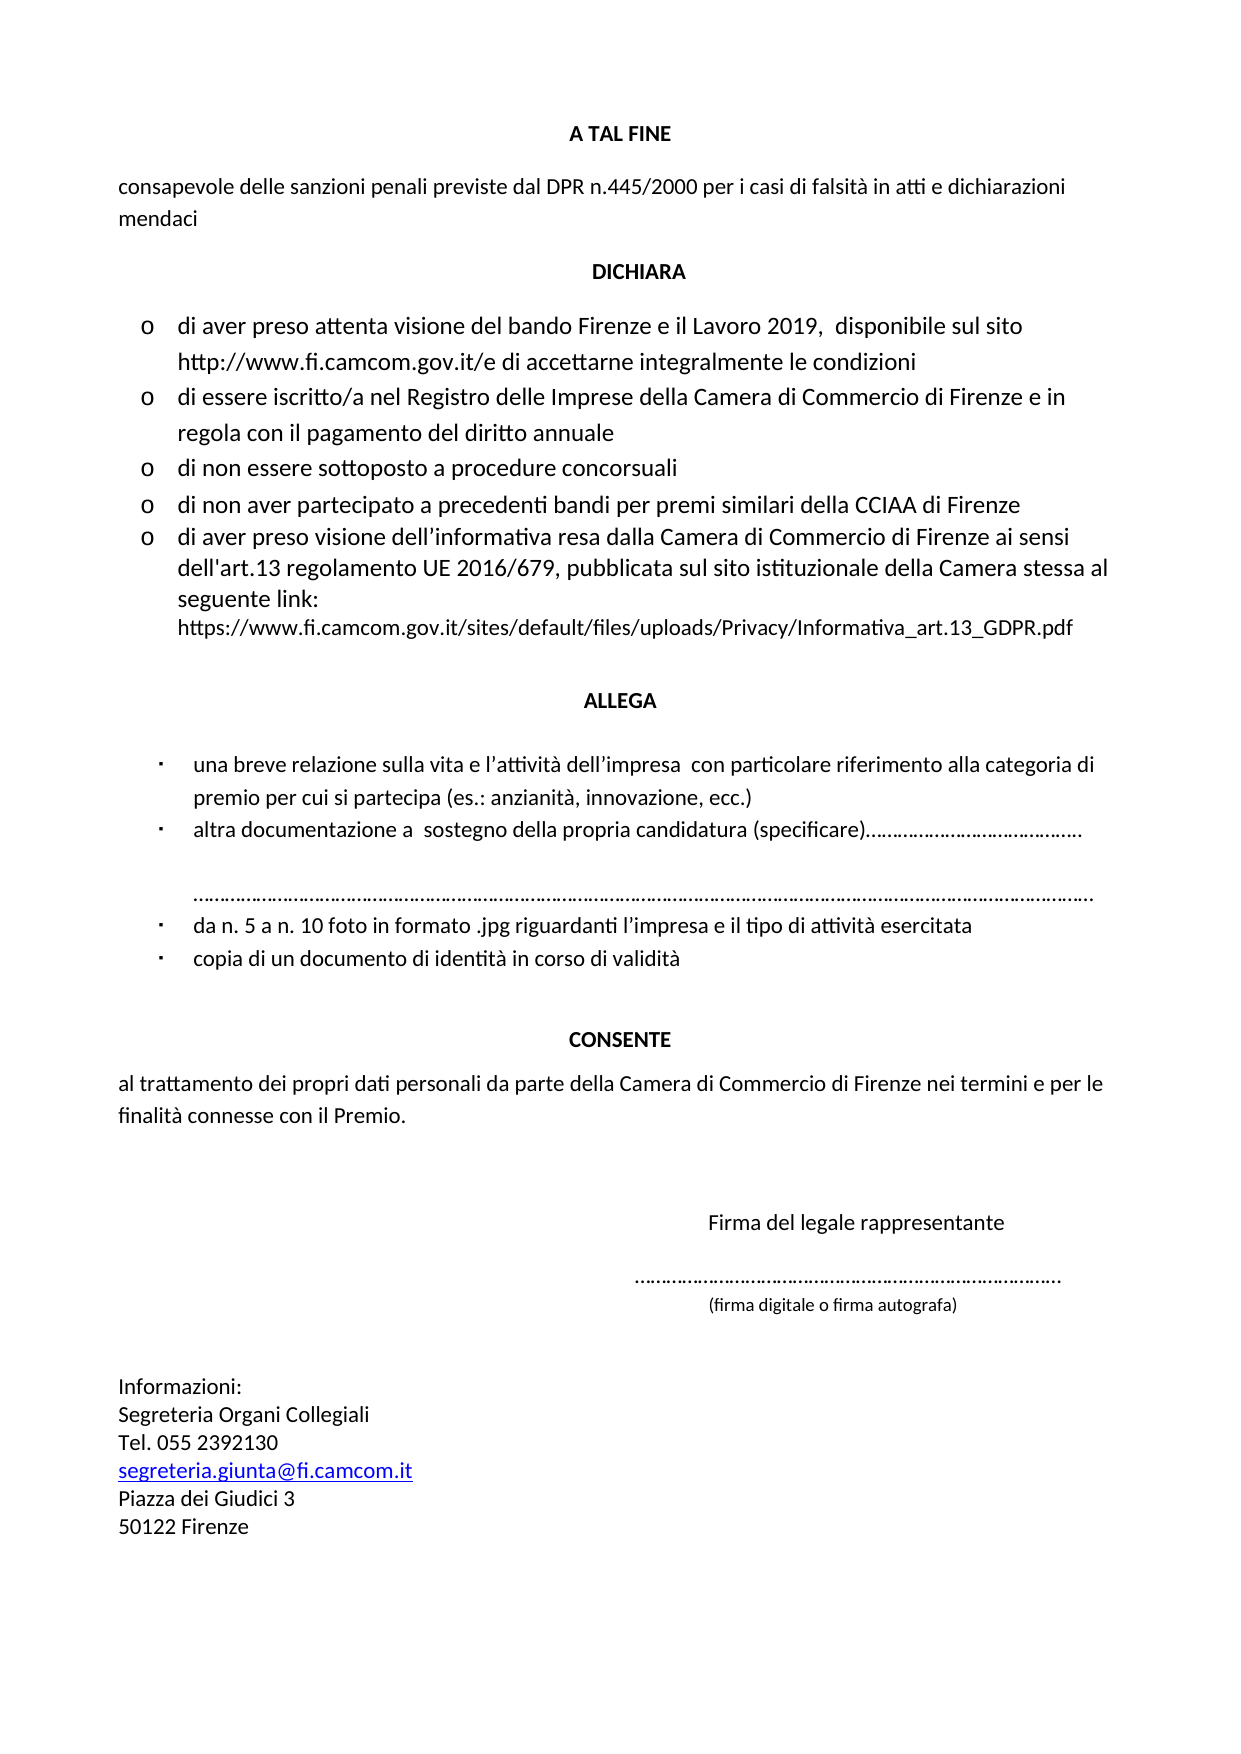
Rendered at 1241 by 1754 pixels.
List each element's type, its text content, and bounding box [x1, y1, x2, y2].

text Piazza dei Giudici 3 [118, 1484, 1122, 1512]
list di aver preso attenta visione del bando Firenze e il Lavoro 2019, disponibile sul sito http://www.fi.camcom.gov.it/e di accettarne integralmente le condizioni [140, 310, 1122, 377]
list ALLEGA [118, 686, 1122, 714]
text al trattamento dei propri dati personali da parte della Camera di Commercio di Firenze nei termini e per le finalità connesse con il Premio. [118, 1069, 1122, 1130]
text Segreteria Organi Collegiali [118, 1400, 1122, 1428]
text Informazioni: [118, 1372, 1122, 1400]
list di non aver partecipato a precedenti bandi per premi similari della CCIAA di Firenze [140, 489, 1122, 521]
text Tel. 055 2392130 [118, 1428, 1122, 1456]
list di non essere sottoposto a procedure concorsuali [140, 452, 1122, 484]
text Firma del legale rappresentante [634, 1208, 1122, 1236]
text (firma digitale o firma autografa) [634, 1293, 1122, 1316]
text segreteria.giunta@fi.camcom.it [118, 1456, 1122, 1484]
list di essere iscritto/a nel Registro delle Imprese della Camera di Commercio di Firenze e in regola con il pagamento del diritto annuale [140, 381, 1122, 448]
list ……………………………………………………………………………………………………………………………………………………… [193, 879, 1122, 907]
list da n. 5 a n. 10 foto in formato .jpg riguardanti l’impresa e il tipo di attività esercitata [156, 912, 1122, 939]
text DICHIARA [156, 257, 1122, 285]
list copia di un documento di identità in corso di validità [156, 944, 1122, 972]
text consapevole delle sanzioni penali previste dal DPR n.445/2000 per i casi di falsità in atti e dichiarazioni mendaci [118, 172, 1137, 232]
list una breve relazione sulla vita e l’attività dell’impresa con particolare riferimento alla categoria di premio per cui si partecipa (es.: anzianità, innovazione, ecc.) [156, 751, 1122, 811]
text ……………………………………………………………………… [561, 1261, 1122, 1289]
list di aver preso visione dell’informativa resa dalla Camera di Commercio di Firenze ai sensi dell'art.13 regolamento UE 2016/679, pubblicata sul sito istituzionale della Camera stessa al seguente link: https://www.fi.camcom.gov.it/sites/default/files/uploads/Privacy/Informativa_art.13_GDPR.pdf [140, 521, 1122, 642]
text 50122 Firenze [118, 1512, 1122, 1540]
text A TAL FINE [118, 119, 1122, 147]
list altra documentazione a sostegno della propria candidatura (specificare)………………………………….. [156, 815, 1122, 843]
text CONSENTE [118, 1025, 1122, 1053]
